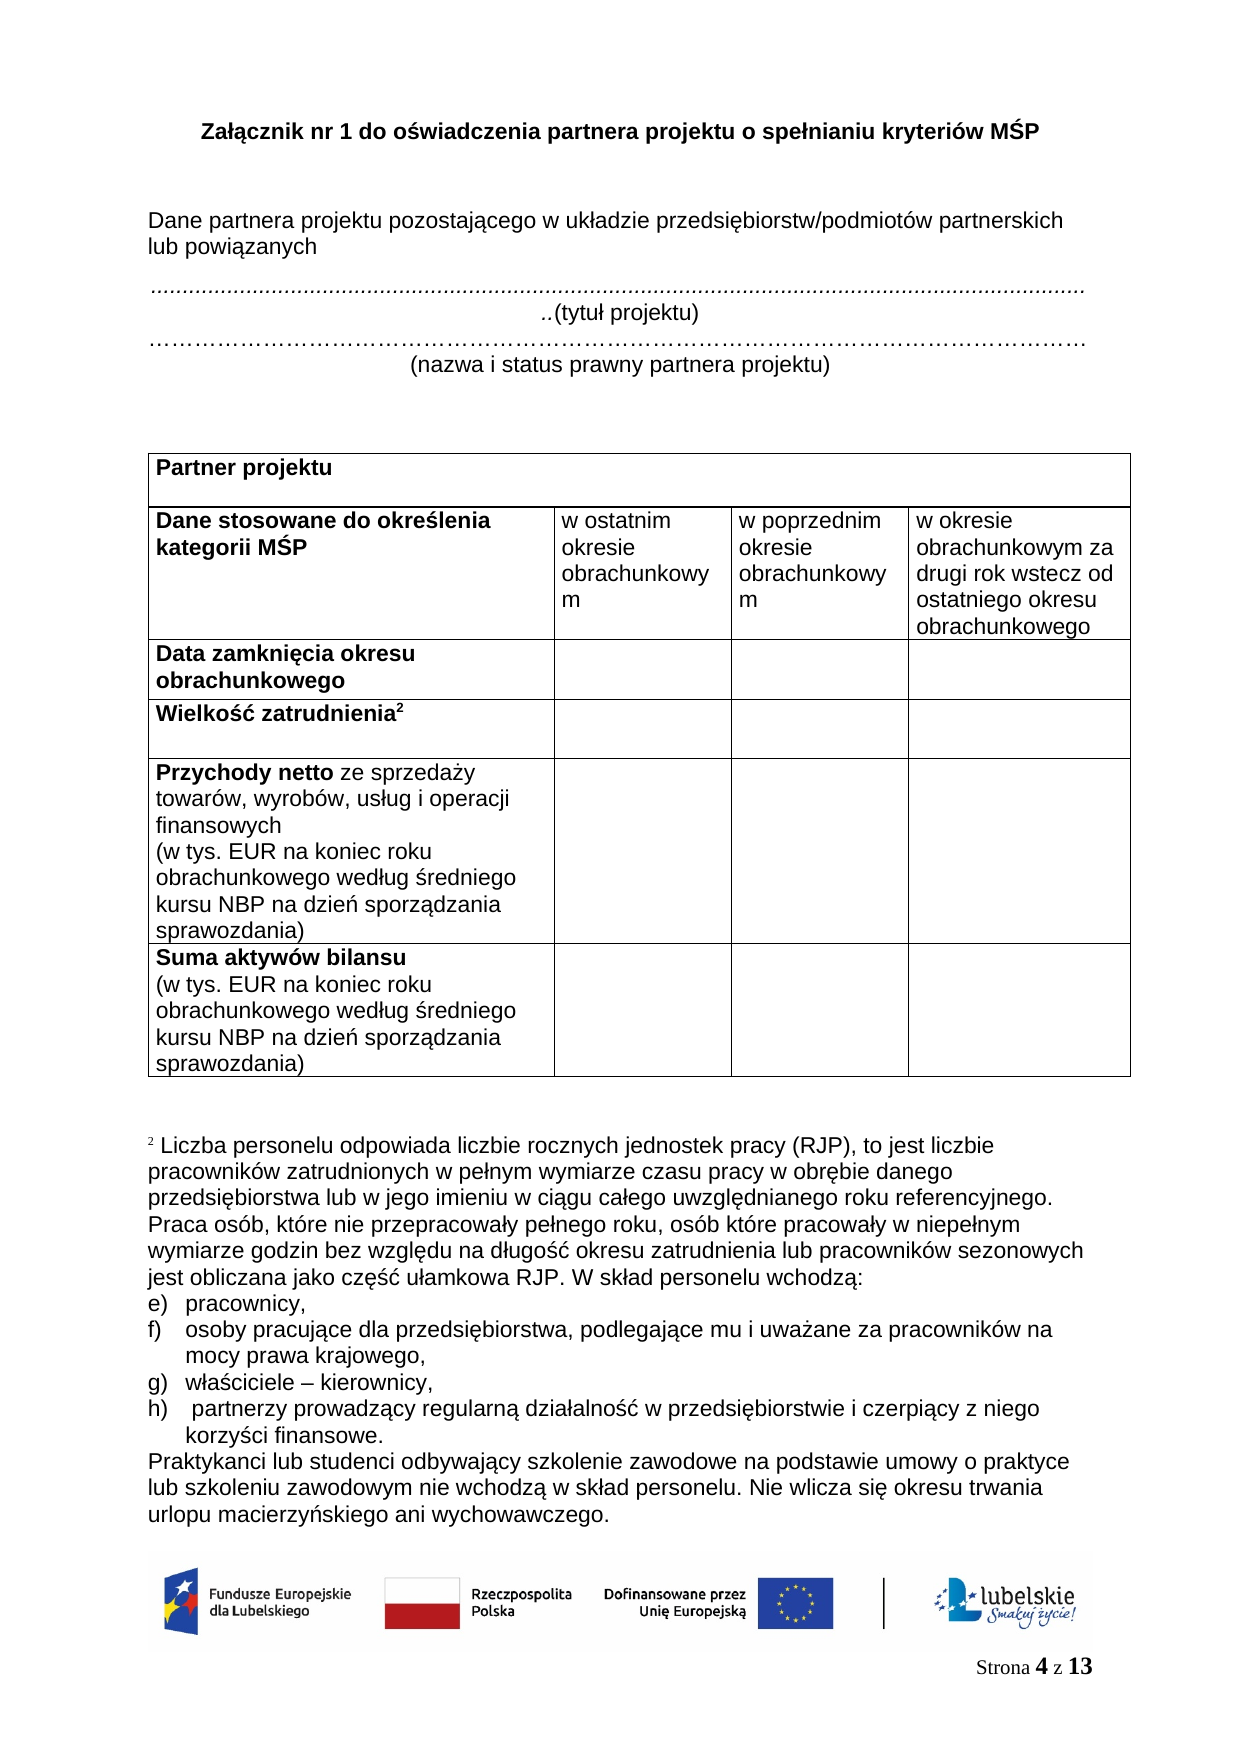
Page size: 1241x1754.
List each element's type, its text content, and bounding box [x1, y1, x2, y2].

text (nazwa i status prawny partnera projektu) [148, 351, 1092, 378]
table_cell w poprzednim okresie obrachunkowym [732, 508, 908, 639]
table_cell Suma aktywów bilansu (w tys. EUR na koniec roku obrachunkowego według średniego kursu NBP na dzień sporządzania sprawozdania) [149, 944, 554, 1076]
table_cell Data zamknięcia okresu obrachunkowego [149, 640, 554, 698]
table_header Partner projektu [149, 454, 1130, 506]
table_cell [732, 700, 908, 758]
table_cell [732, 640, 908, 698]
table_cell [909, 759, 1130, 943]
table_cell [732, 759, 908, 943]
text Załącznik nr 1 do oświadczenia partnera projektu o spełnianiu kryteriów MŚP [148, 118, 1092, 144]
picture [147, 1551, 1093, 1652]
text Dane partnera projektu pozostającego w układzie przedsiębiorstw/podmiotów partnerskich lub powiązanych [148, 207, 1092, 260]
text …………………………………………………………………………………………………………… [148, 325, 1092, 351]
table_cell w ostatnim okresie obrachunkowym [555, 508, 731, 639]
table_cell [909, 944, 1130, 1076]
subtitle .....................................................................................................................................................(tytuł projektu) [148, 272, 1092, 325]
table_cell [909, 640, 1130, 698]
table_cell w okresie obrachunkowym za drugi rok wstecz od ostatniego okresu obrachunkowego [909, 508, 1130, 639]
table_cell [555, 759, 731, 943]
table_cell [555, 944, 731, 1076]
table_cell [555, 700, 731, 758]
table_cell [732, 944, 908, 1076]
table_cell [555, 640, 731, 698]
table_cell Dane stosowane do określenia kategorii MŚP [149, 508, 554, 639]
table_cell Przychody netto ze sprzedaży towarów, wyrobów, usług i operacji finansowych (w tys. EUR na koniec roku obrachunkowego według średniego kursu NBP na dzień sporządzania sprawozdania) [149, 759, 554, 943]
table_cell Wielkość zatrudnienia [149, 700, 554, 758]
table_cell [909, 700, 1130, 758]
